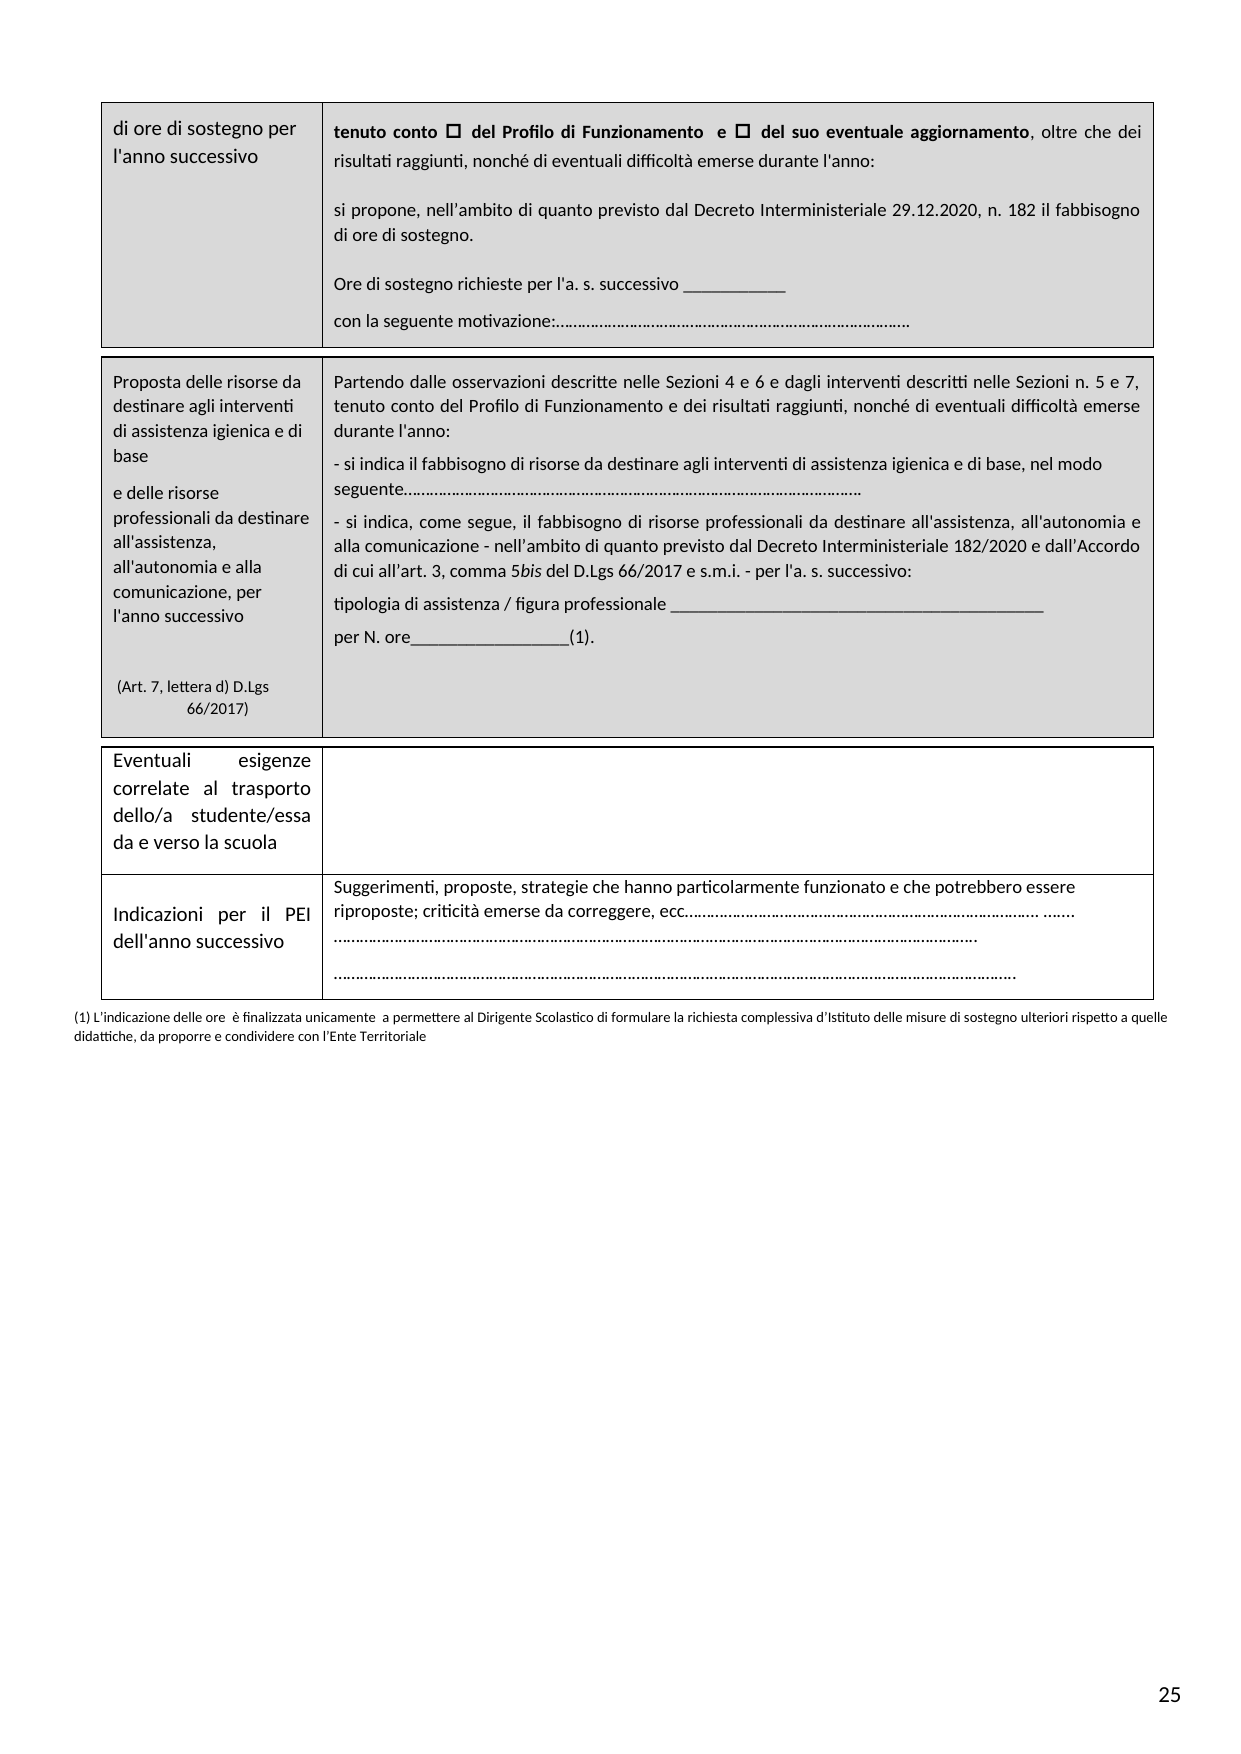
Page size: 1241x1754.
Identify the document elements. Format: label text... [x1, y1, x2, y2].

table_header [323, 103, 1153, 347]
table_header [102, 103, 322, 347]
table_header [323, 748, 1153, 874]
table_cell Suggerimenti, proposte, strategie che hanno particolarmente funzionato e che potrebbero essere riproposte; criticità emerse da correggere, ecc………………………………………………………………………. …....………………………………………………………………………………………………………………………………….. ………………………………………………………………………………………………………………………………………….. [323, 875, 1153, 999]
table_header Partendo dalle osservazioni descritte nelle Sezioni 4 e 6 e dagli interventi descritti nelle Sezioni n. 5 e 7, tenuto conto del Profilo di Funzionamento e dei risultati raggiunti, nonché di eventuali difficoltà emerse durante l'anno: - si indica il fabbisogno di risorse da destinare agli interventi di assistenza igienica e di base, nel modo seguente……………………………………………………………………………………………. - si indica, come segue, il fabbisogno di risorse professionali da destinare all'assistenza, all'autonomia e alla comunicazione - nell’ambito di quanto previsto dal Decreto Interministeriale 182/2020 e dall’Accordo di cui all’art. 3, comma 5bis del D.Lgs 66/2017 e s.m.i. - per l'a. s. successivo: tipologia di assistenza / figura professionale ________________________________________ per N. ore_________________(1). [323, 358, 1153, 737]
table_header Eventuali esigenze correlate al trasporto dello/a studente/essa da e verso la scuola [102, 748, 322, 874]
table_header Proposta delle risorse da destinare agli interventi di assistenza igienica e di base e delle risorse professionali da destinare all'assistenza, all'autonomia e alla comunicazione, per l'anno successivo (Art. 7, lettera d) D.Lgs 66/2017) [102, 358, 322, 737]
table_cell Indicazioni per il PEI dell'anno successivo [102, 875, 322, 999]
text (1) L’indicazione delle ore è finalizzata unicamente a permettere al Dirigente Scolastico di formulare la richiesta complessiva d’Istituto delle misure di sostegno ulteriori rispetto a quelle didattiche, da proporre e condividere con l’Ente Territoriale [74, 1008, 1181, 1045]
